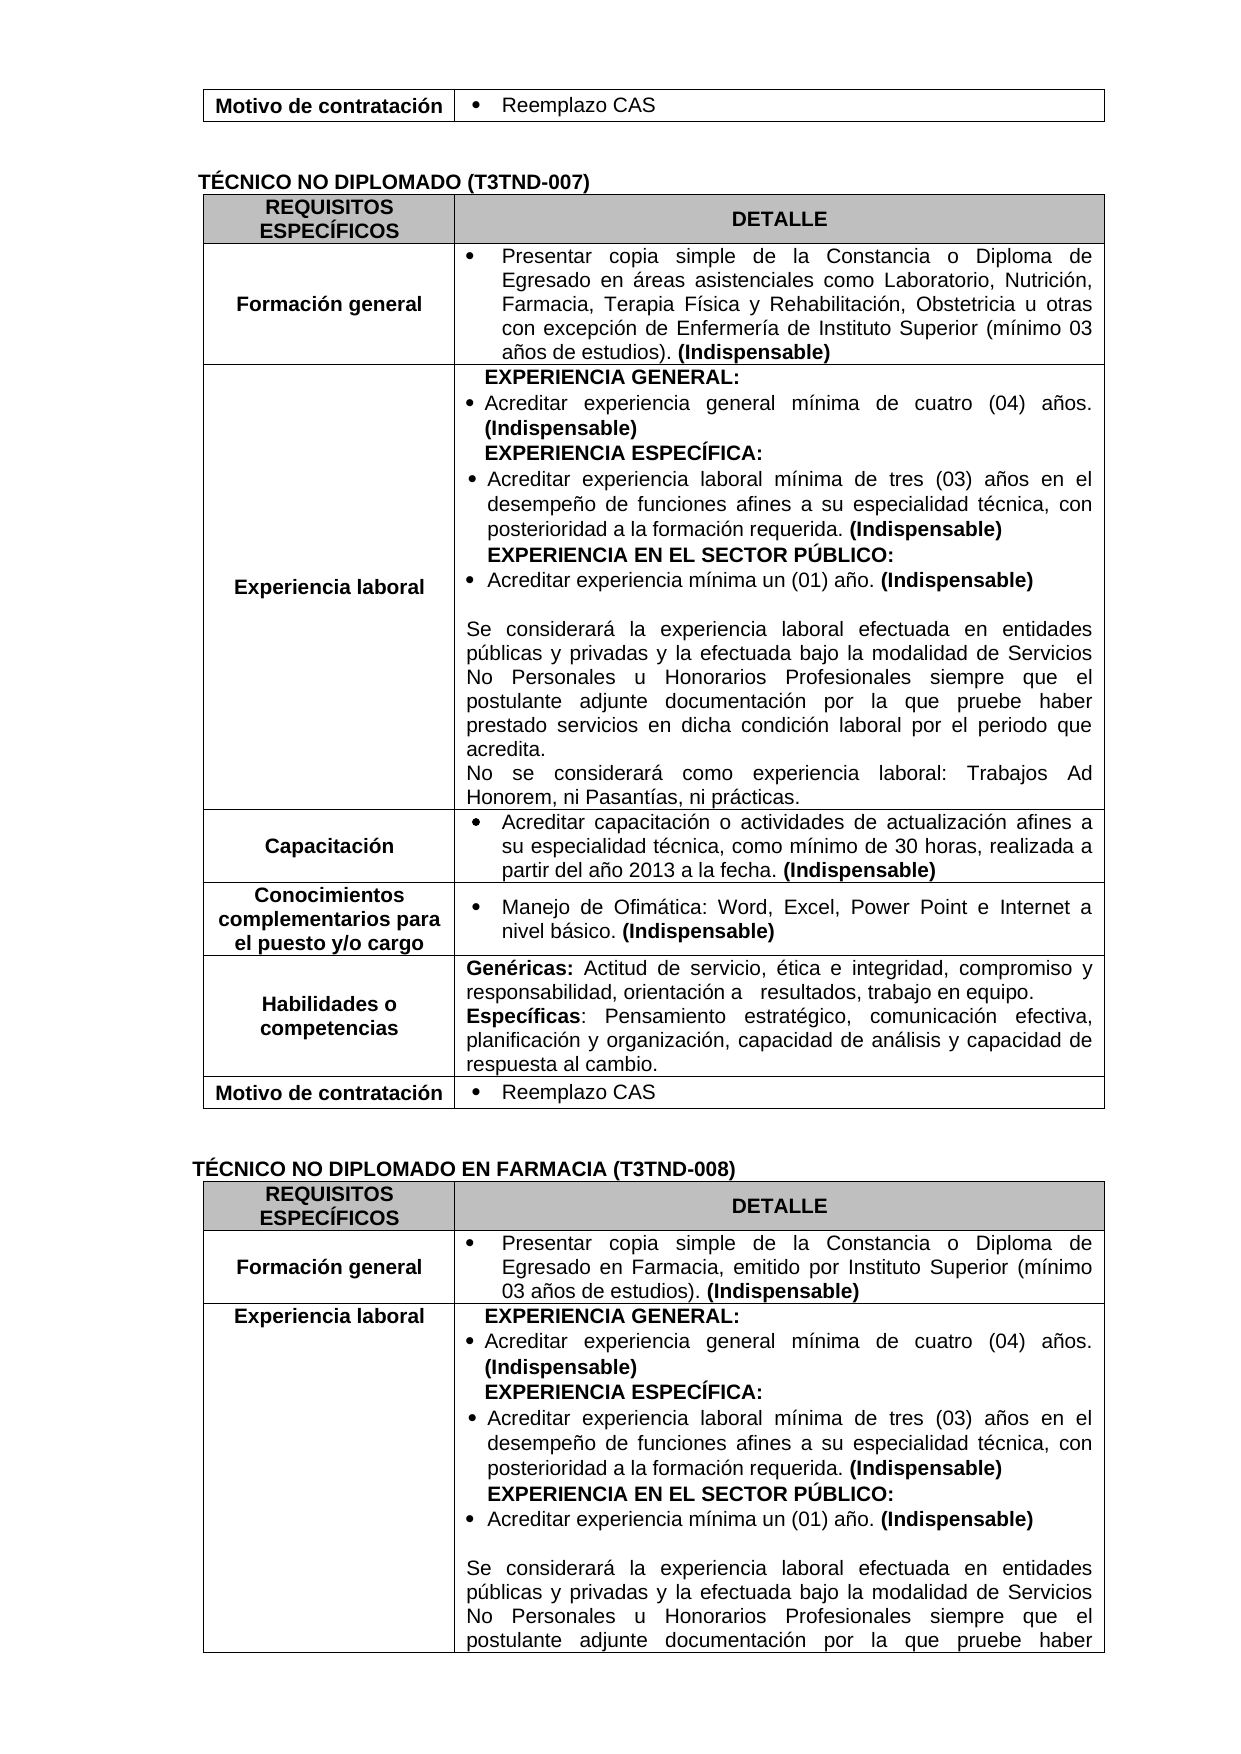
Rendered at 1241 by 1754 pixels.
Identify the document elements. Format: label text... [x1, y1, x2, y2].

table_cell Presentar copia simple de la Constancia o Diploma de Egresado en Farmacia, emitido por Instituto Superior (mínimo 03 años de estudios). (Indispensable) [455, 1231, 1104, 1303]
table_cell Formación general [204, 1231, 454, 1303]
table_cell Manejo de Ofimática: Word, Excel, Power Point e Internet a nivel básico. (Indispensable) [455, 883, 1104, 955]
table_header REQUISITOS ESPECÍFICOS [204, 1182, 454, 1230]
table_cell Reemplazo CAS [455, 1077, 1104, 1108]
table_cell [455, 1304, 1104, 1652]
table_header DETALLE [455, 1182, 1104, 1230]
text TÉCNICO NO DIPLOMADO (T3TND-007) [192, 170, 1092, 194]
text TÉCNICO NO DIPLOMADO EN FARMACIA (T3TND-008) [192, 1157, 1092, 1181]
table_cell Motivo de contratación [204, 1077, 454, 1108]
table_cell Motivo de contratación [204, 90, 454, 121]
table_cell Reemplazo CAS [455, 90, 1104, 121]
table_cell Habilidades o competencias [204, 956, 454, 1076]
table_cell Conocimientos complementarios para el puesto y/o cargo [204, 883, 454, 955]
table_cell Acreditar capacitación o actividades de actualización afines a su especialidad técnica, como mínimo de 30 horas, realizada a partir del año 2013 a la fecha. (Indispensable) [455, 810, 1104, 882]
table_header DETALLE [455, 195, 1104, 243]
table_cell Capacitación [204, 810, 454, 882]
table_cell Presentar copia simple de la Constancia o Diploma de Egresado en áreas asistenciales como Laboratorio, Nutrición, Farmacia, Terapia Física y Rehabilitación, Obstetricia u otras con excepción de Enfermería de Instituto Superior (mínimo 03 años de estudios). (Indispensable) [455, 244, 1104, 364]
table_header REQUISITOS ESPECÍFICOS [204, 195, 454, 243]
table_cell Experiencia laboral [204, 1304, 454, 1652]
table_cell Formación general [204, 244, 454, 364]
table_cell Genéricas: Actitud de servicio, ética e integridad, compromiso y responsabilidad, orientación a resultados, trabajo en equipo. Específicas: Pensamiento estratégico, comunicación efectiva, planificación y organización, capacidad de análisis y capacidad de respuesta al cambio. [455, 956, 1104, 1076]
table_cell Experiencia laboral [204, 365, 454, 809]
